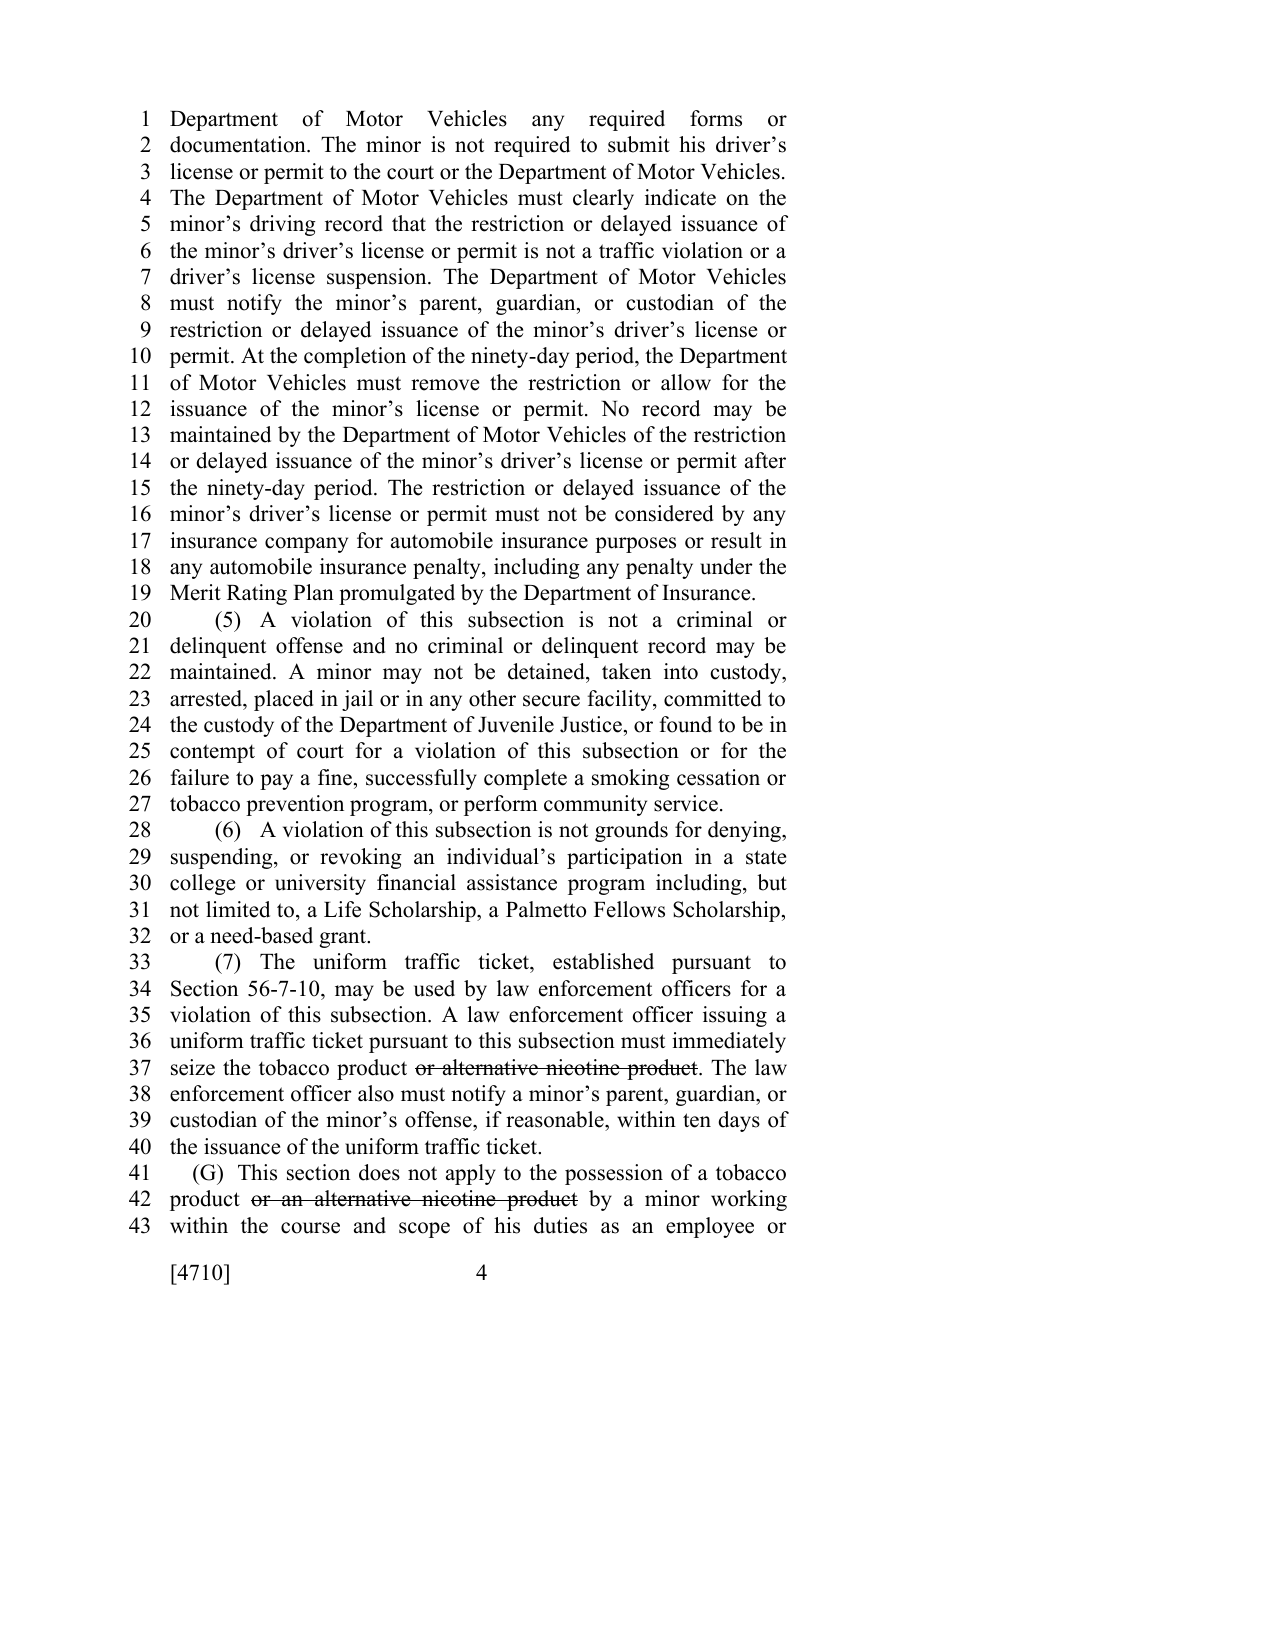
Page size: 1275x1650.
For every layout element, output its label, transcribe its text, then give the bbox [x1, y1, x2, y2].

text (5) A violation of this subsection is not a criminal or delinquent offense and no criminal or delinquent record may be maintained. A minor may not be detained, taken into custody, arrested, placed in jail or in any other secure facility, committed to the custody of the Department of Juvenile Justice, or found to be in contempt of court for a violation of this subsection or for the failure to pay a fine, successfully complete a smoking cessation or tobacco prevention program, or perform community service. [169, 606, 787, 817]
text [169, 1159, 787, 1238]
text (6) A violation of this subsection is not grounds for denying, suspending, or revoking an individual’s participation in a state college or university financial assistance program including, but not limited to, a Life Scholarship, a Palmetto Fellows Scholarship, or a need-based grant. [169, 817, 787, 948]
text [169, 105, 787, 606]
text (7) The uniform traffic ticket, established pursuant to Section 56-7-10, may be used by law enforcement officers for a violation of this subsection. A law enforcement officer issuing a uniform traffic ticket pursuant to this subsection must immediately seize the tobacco product or alternative nicotine product. The law enforcement officer also must notify a minor’s parent, guardian, or custodian of the minor’s offense, if reasonable, within ten days of the issuance of the uniform traffic ticket. [169, 948, 787, 1159]
